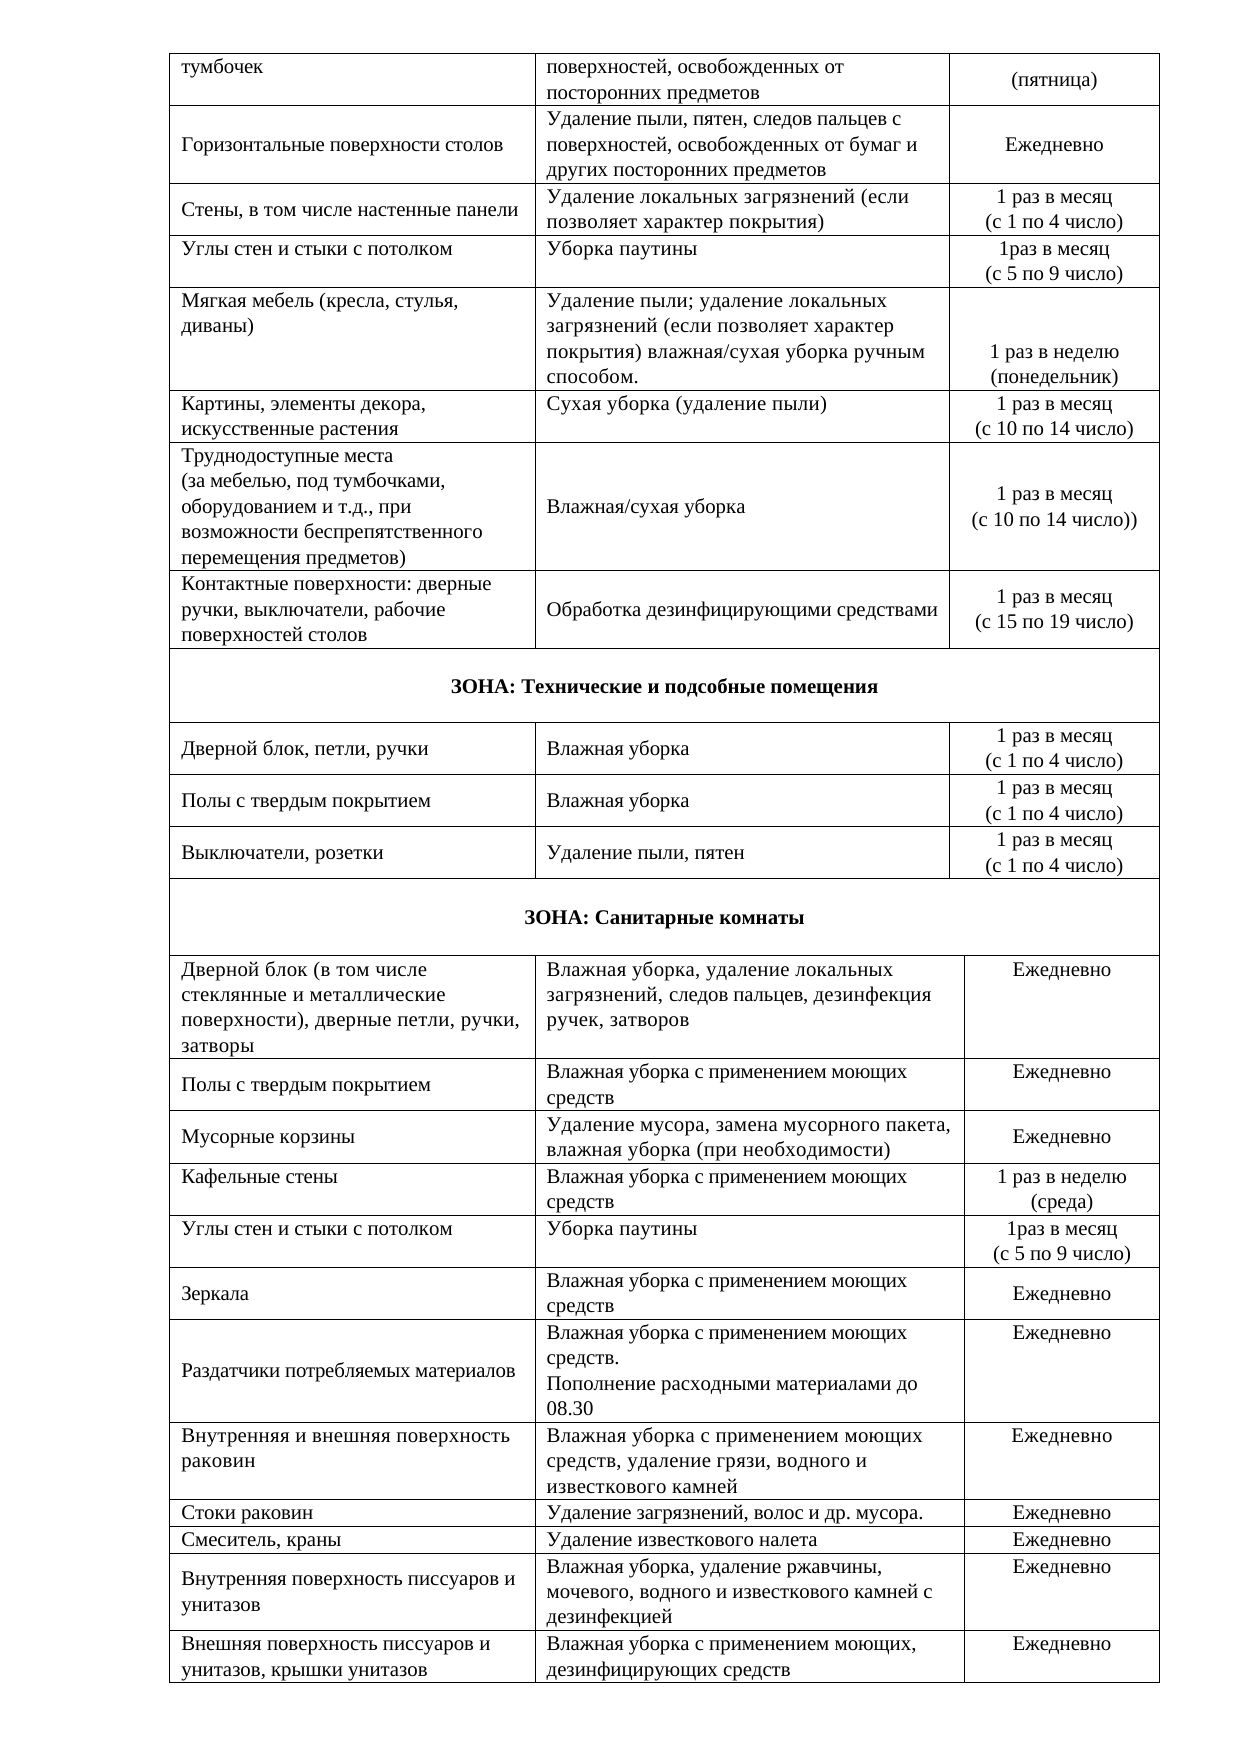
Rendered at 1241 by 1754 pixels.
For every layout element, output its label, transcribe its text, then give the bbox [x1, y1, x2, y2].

table_cell Ежедневно [965, 1423, 1159, 1499]
table_cell Сухая уборка (удаление пыли) [536, 391, 949, 442]
table_cell Контактные поверхности: дверные ручки, выключатели, рабочие поверхностей столов [170, 571, 535, 648]
table_cell Дверной блок (в том числе стеклянные и металлические поверхности), дверные петли, ручки, затворы [170, 956, 535, 1058]
table_cell Кафельные стены [170, 1164, 535, 1214]
table_cell 1 раз в месяц (с 1 по 4 число) [950, 775, 1159, 826]
table_cell Влажная уборка с применением моющих средств. Пополнение расходными материалами до 08.30 [536, 1320, 964, 1422]
table_cell Картины, элементы декора, искусственные растения [170, 391, 535, 442]
table_cell Полы с твердым покрытием [170, 1059, 535, 1110]
table_cell Ежедневно [950, 106, 1159, 183]
table_cell 1 раз в неделю (среда) [965, 1164, 1159, 1214]
table_cell 1 раз в месяц (с 1 по 4 число) [950, 184, 1159, 235]
table_cell Смеситель, краны [170, 1527, 535, 1552]
table_cell Удаление пыли, пятен, следов пальцев с поверхностей, освобожденных от бумаг и других посторонних предметов [536, 106, 949, 183]
table_cell 1 раз в неделю (понедельник) [950, 288, 1159, 390]
table_cell Влажная уборка с применением моющих средств [536, 1268, 964, 1319]
table_cell Углы стен и стыки с потолком [170, 236, 535, 287]
table_cell Труднодоступные места (за мебелью, под тумбочками, оборудованием и т.д., при возможности беспрепятственного перемещения предметов) [170, 443, 535, 570]
table_cell Влажная уборка, удаление ржавчины, мочевого, водного и известкового камней с дезинфекцией [536, 1554, 964, 1630]
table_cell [950, 54, 1159, 105]
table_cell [170, 54, 535, 105]
table_cell Полы с твердым покрытием [170, 775, 535, 826]
table_cell Дверной блок, петли, ручки [170, 723, 535, 774]
table_cell Влажная уборка с применением моющих средств [536, 1164, 964, 1214]
table_cell Уборка паутины [536, 1216, 964, 1267]
table_cell Влажная уборка с применением моющих, дезинфицирующих средств [536, 1631, 964, 1682]
table_cell Влажная уборка с применением моющих средств [536, 1059, 964, 1110]
table_cell ЗОНА: Санитарные комнаты [170, 879, 1159, 955]
table_cell Углы стен и стыки с потолком [170, 1216, 535, 1267]
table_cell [536, 54, 949, 105]
table_cell Стены, в том числе настенные панели [170, 184, 535, 235]
table_cell Внутренняя поверхность писсуаров и унитазов [170, 1554, 535, 1630]
table_cell 1 раз в месяц (с 10 по 14 число) [950, 391, 1159, 442]
table_cell Стоки раковин [170, 1500, 535, 1526]
table_cell Удаление загрязнений, волос и др. мусора. [536, 1500, 964, 1526]
table_cell ЗОНА: Технические и подсобные помещения [170, 649, 1159, 722]
table_cell Удаление мусора, замена мусорного пакета, влажная уборка (при необходимости) [536, 1111, 964, 1162]
table_cell 1 раз в месяц (с 15 по 19 число) [950, 571, 1159, 648]
table_cell Мусорные корзины [170, 1111, 535, 1162]
table_cell Ежедневно [965, 1059, 1159, 1110]
table_cell Раздатчики потребляемых материалов [170, 1320, 535, 1422]
table_cell Мягкая мебель (кресла, стулья, диваны) [170, 288, 535, 390]
table_cell Обработка дезинфицирующими средствами [536, 571, 949, 648]
table_cell Влажная уборка [536, 775, 949, 826]
table_cell Удаление локальных загрязнений (если позволяет характер покрытия) [536, 184, 949, 235]
table_cell 1 раз в месяц (с 1 по 4 число) [950, 827, 1159, 878]
table_cell Ежедневно [965, 1631, 1159, 1682]
table_cell Ежедневно [965, 1554, 1159, 1630]
table_cell Влажная уборка, удаление локальных загрязнений, следов пальцев, дезинфекция ручек, затворов [536, 956, 964, 1058]
table_cell Ежедневно [965, 1268, 1159, 1319]
table_cell Удаление известкового налета [536, 1527, 964, 1552]
table_cell Внешняя поверхность писсуаров и унитазов, крышки унитазов [170, 1631, 535, 1682]
table_cell Выключатели, розетки [170, 827, 535, 878]
table_cell Уборка паутины [536, 236, 949, 287]
table_cell 1 раз в месяц (с 10 по 14 число)) [950, 443, 1159, 570]
table_cell Влажная уборка с применением моющих средств, удаление грязи, водного и известкового камней [536, 1423, 964, 1499]
table_cell 1 раз в месяц (с 1 по 4 число) [950, 723, 1159, 774]
table_cell Ежедневно [965, 1527, 1159, 1552]
table_cell 1раз в месяц (с 5 по 9 число) [950, 236, 1159, 287]
table_cell Ежедневно [965, 1320, 1159, 1422]
table_cell Влажная/сухая уборка [536, 443, 949, 570]
table_cell Горизонтальные поверхности столов [170, 106, 535, 183]
table_cell Зеркала [170, 1268, 535, 1319]
table_cell 1раз в месяц (с 5 по 9 число) [965, 1216, 1159, 1267]
table_cell Ежедневно [965, 956, 1159, 1058]
table_cell Удаление пыли, пятен [536, 827, 949, 878]
table_cell Влажная уборка [536, 723, 949, 774]
table_cell Ежедневно [965, 1500, 1159, 1526]
table_cell Внутренняя и внешняя поверхность раковин [170, 1423, 535, 1499]
table_cell Ежедневно [965, 1111, 1159, 1162]
table_cell Удаление пыли; удаление локальных загрязнений (если позволяет характер покрытия) влажная/сухая уборка ручным способом. [536, 288, 949, 390]
